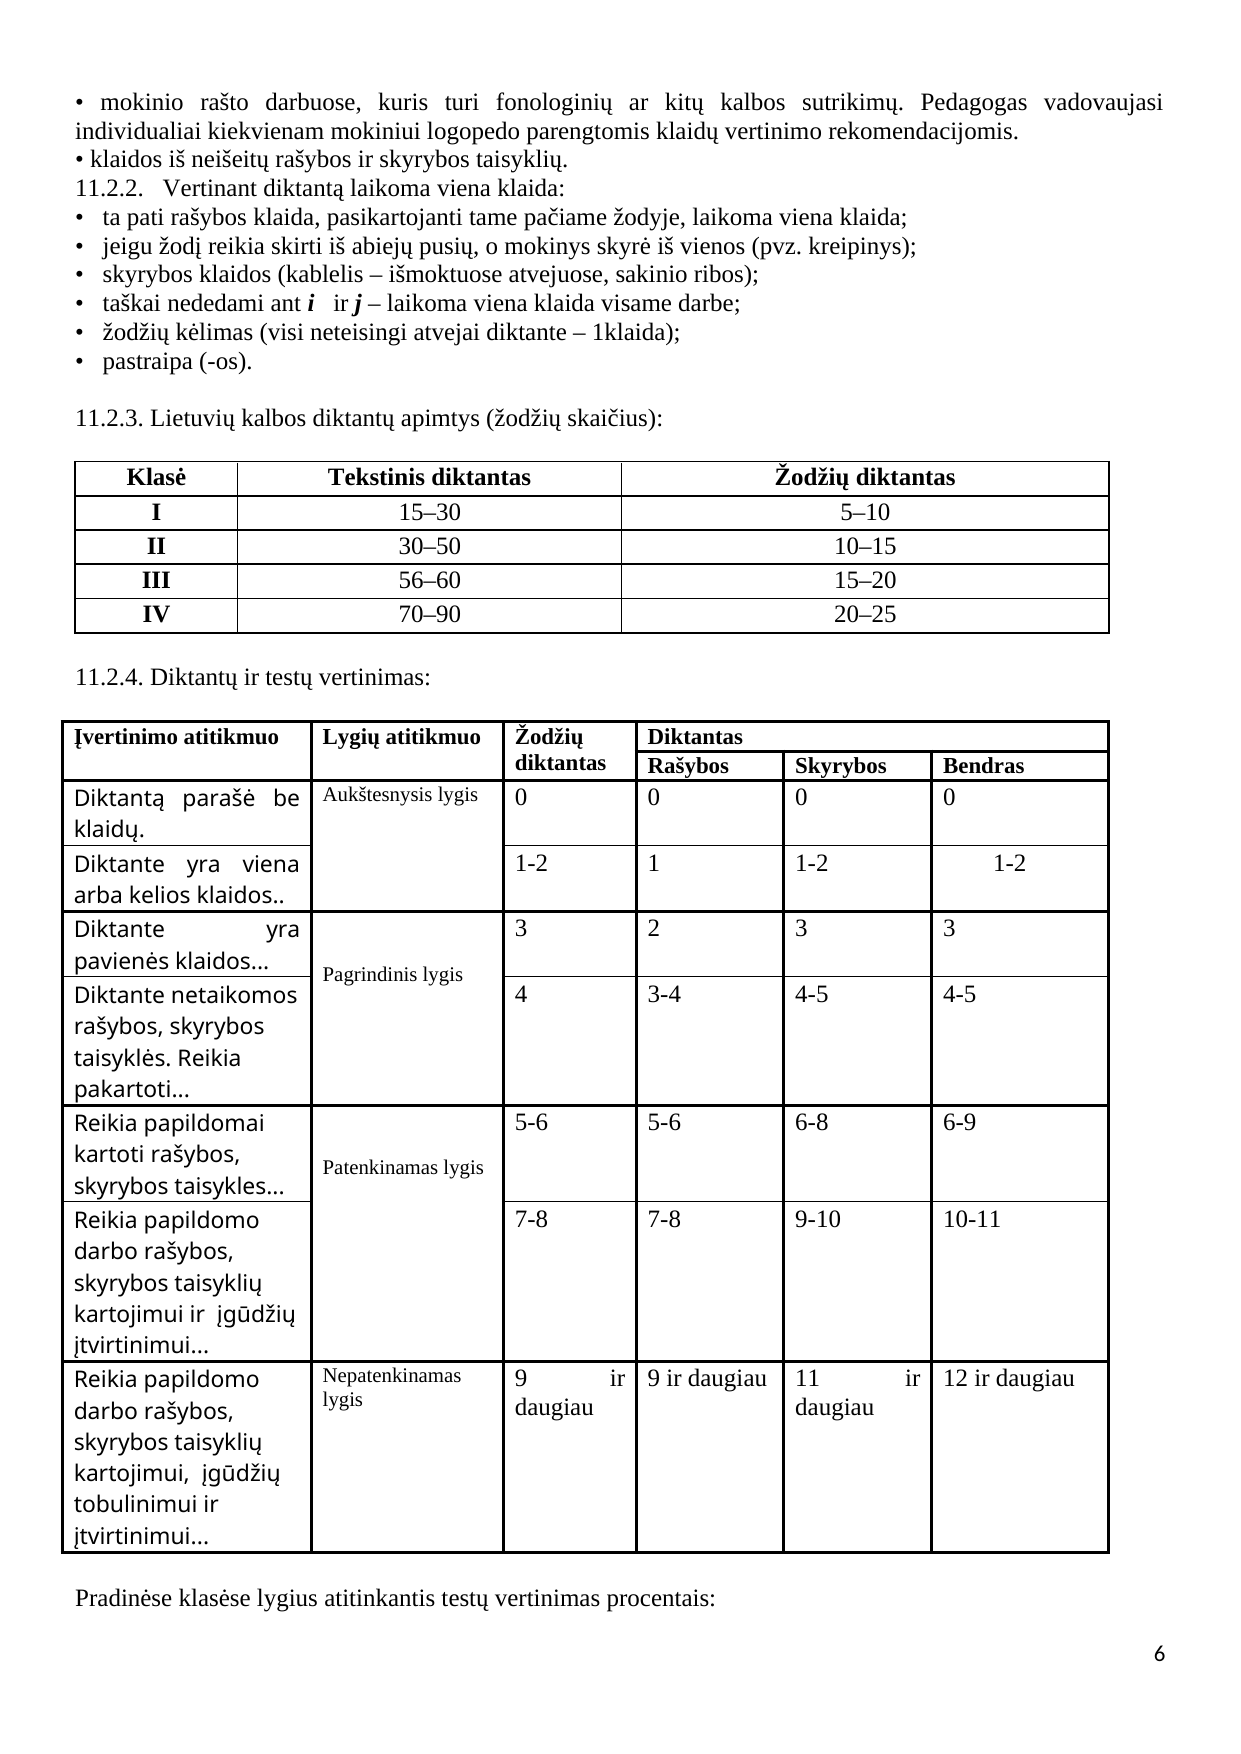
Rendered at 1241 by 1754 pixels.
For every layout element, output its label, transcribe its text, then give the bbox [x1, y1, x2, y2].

table_cell Bendras [933, 753, 1107, 779]
table_cell 5–10 [622, 497, 1108, 529]
table_cell 10-11 [933, 1202, 1107, 1360]
table_cell 0 [638, 782, 782, 844]
table_cell 70–90 [238, 599, 621, 632]
table_cell 7-8 [505, 1202, 635, 1360]
table_cell 1-2 [785, 846, 930, 910]
table_cell Aukštesnysis lygis [313, 782, 502, 910]
text • jeigu žodį reikia skirti iš abiejų pusių, o mokinys skyrė iš vienos (pvz. kreipinys); [75, 231, 1165, 259]
table_cell I [76, 497, 237, 529]
table_cell 5-6 [638, 1107, 782, 1201]
table_cell Diktante yra pavienės klaidos... [64, 913, 310, 976]
table_cell 30–50 [238, 531, 621, 563]
table_cell 20–25 [622, 599, 1108, 632]
table_cell 1 [638, 846, 782, 910]
table_cell III [76, 565, 237, 598]
table_cell Reikia papildomo darbo rašybos, skyrybos taisyklių kartojimui ir įgūdžių įtvirtinimui... [64, 1202, 310, 1360]
table_cell Rašybos [638, 753, 782, 779]
table_cell 4 [505, 977, 635, 1104]
table_cell Diktante yra viena arba kelios klaidos.. [64, 846, 310, 910]
table_cell 6-9 [933, 1107, 1107, 1201]
table_cell 15–20 [622, 565, 1108, 598]
table_cell 6-8 [785, 1107, 930, 1201]
text • skyrybos klaidos (kablelis – išmoktuose atvejuose, sakinio ribos); [75, 259, 1165, 288]
table_cell 0 [933, 782, 1107, 844]
table_cell Patenkinamas lygis [313, 1107, 502, 1360]
table_cell 9 ir daugiau [505, 1363, 635, 1551]
text 11.2.4. Diktantų ir testų vertinimas: [75, 662, 1165, 691]
table_cell 56–60 [238, 565, 621, 598]
table_cell Diktante netaikomos rašybos, skyrybos taisyklės. Reikia pakartoti... [64, 977, 310, 1104]
table_cell Pagrindinis lygis [313, 913, 502, 1104]
table_cell II [76, 531, 237, 563]
table_cell 0 [505, 782, 635, 844]
text Pradinėse klasėse lygius atitinkantis testų vertinimas procentais: [75, 1583, 1165, 1611]
table_cell 4-5 [785, 977, 930, 1104]
table_cell 3-4 [638, 977, 782, 1104]
table_cell 12 ir daugiau [933, 1363, 1107, 1551]
table_cell 11 ir daugiau [785, 1363, 930, 1551]
text • žodžių kėlimas (visi neteisingi atvejai diktante – 1klaida); [75, 317, 1165, 346]
table_header Žodžių diktantas [622, 462, 1108, 495]
table_cell 7-8 [638, 1202, 782, 1360]
table_cell 1-2 [505, 846, 635, 910]
table_header Tekstinis diktantas [238, 462, 621, 495]
table_header Diktantas [638, 723, 1107, 749]
table_cell 0 [785, 782, 930, 844]
table_cell Reikia papildomo darbo rašybos, skyrybos taisyklių kartojimui, įgūdžių tobulinimui ir įtvirtinimui... [64, 1363, 310, 1551]
table_cell Skyrybos [785, 753, 930, 779]
table_cell 5-6 [505, 1107, 635, 1201]
table_header Žodžių diktantas [505, 723, 635, 779]
table_cell 9-10 [785, 1202, 930, 1360]
table_cell 3 [785, 913, 930, 976]
text • ta pati rašybos klaida, pasikartojanti tame pačiame žodyje, laikoma viena klaida; [75, 202, 1165, 231]
table_cell Diktantą parašė be klaidų. [64, 782, 310, 844]
table_cell 2 [638, 913, 782, 976]
table_cell Nepatenkinamas lygis [313, 1363, 502, 1551]
text • mokinio rašto darbuose, kuris turi fonologinių ar kitų kalbos sutrikimų. Pedagogas vadovaujasi individualiai kiekvienam mokiniui logopedo parengtomis klaidų vertinimo rekomendacijomis. [75, 87, 1165, 144]
table_cell 3 [505, 913, 635, 976]
table_cell 15–30 [238, 497, 621, 529]
table_cell 10–15 [622, 531, 1108, 563]
table_cell 4-5 [933, 977, 1107, 1104]
text • klaidos iš neišeitų rašybos ir skyrybos taisyklių. [75, 144, 1165, 173]
table_header Lygių atitikmuo [313, 723, 502, 779]
table_cell 9 ir daugiau [638, 1363, 782, 1551]
table_cell 3 [933, 913, 1107, 976]
text • pastraipa (-os). [75, 346, 1165, 374]
table_cell 1-2 [933, 846, 1107, 910]
text • taškai nededami ant i ir j – laikoma viena klaida visame darbe; [75, 288, 1165, 317]
text 11.2.3. Lietuvių kalbos diktantų apimtys (žodžių skaičius): [75, 403, 1165, 432]
table_cell Reikia papildomai kartoti rašybos, skyrybos taisykles... [64, 1107, 310, 1201]
text 11.2.2. Vertinant diktantą laikoma viena klaida: [75, 173, 1165, 202]
table_header Klasė [76, 462, 237, 495]
table_cell IV [76, 599, 237, 632]
table_header Įvertinimo atitikmuo [64, 723, 310, 779]
